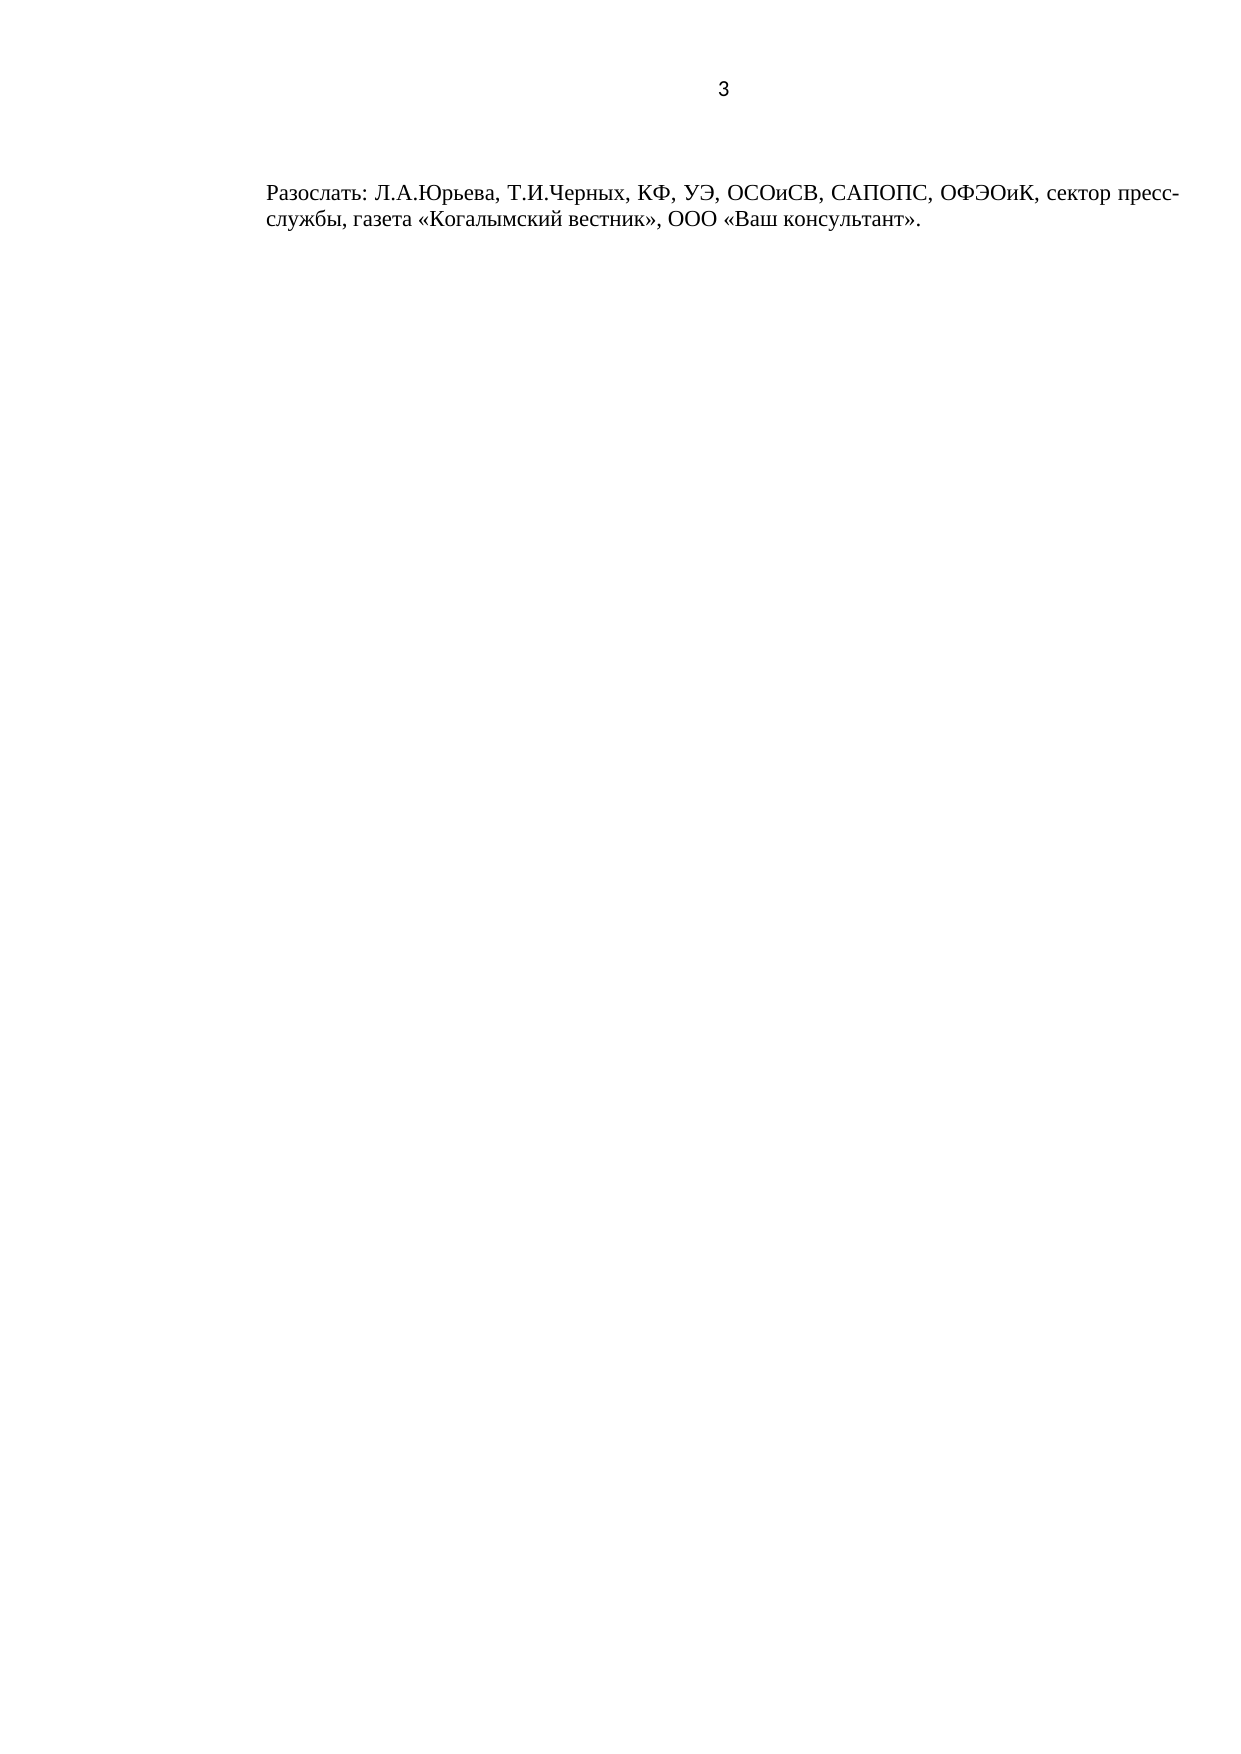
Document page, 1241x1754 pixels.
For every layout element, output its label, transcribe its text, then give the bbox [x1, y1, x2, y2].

text Разослать: Л.А.Юрьева, Т.И.Черных, КФ, УЭ, ОСОиСВ, САПОПС, ОФЭОиК, сектор пресс-службы, газета «Когалымский вестник», ООО «Ваш консультант». [266, 179, 1181, 231]
